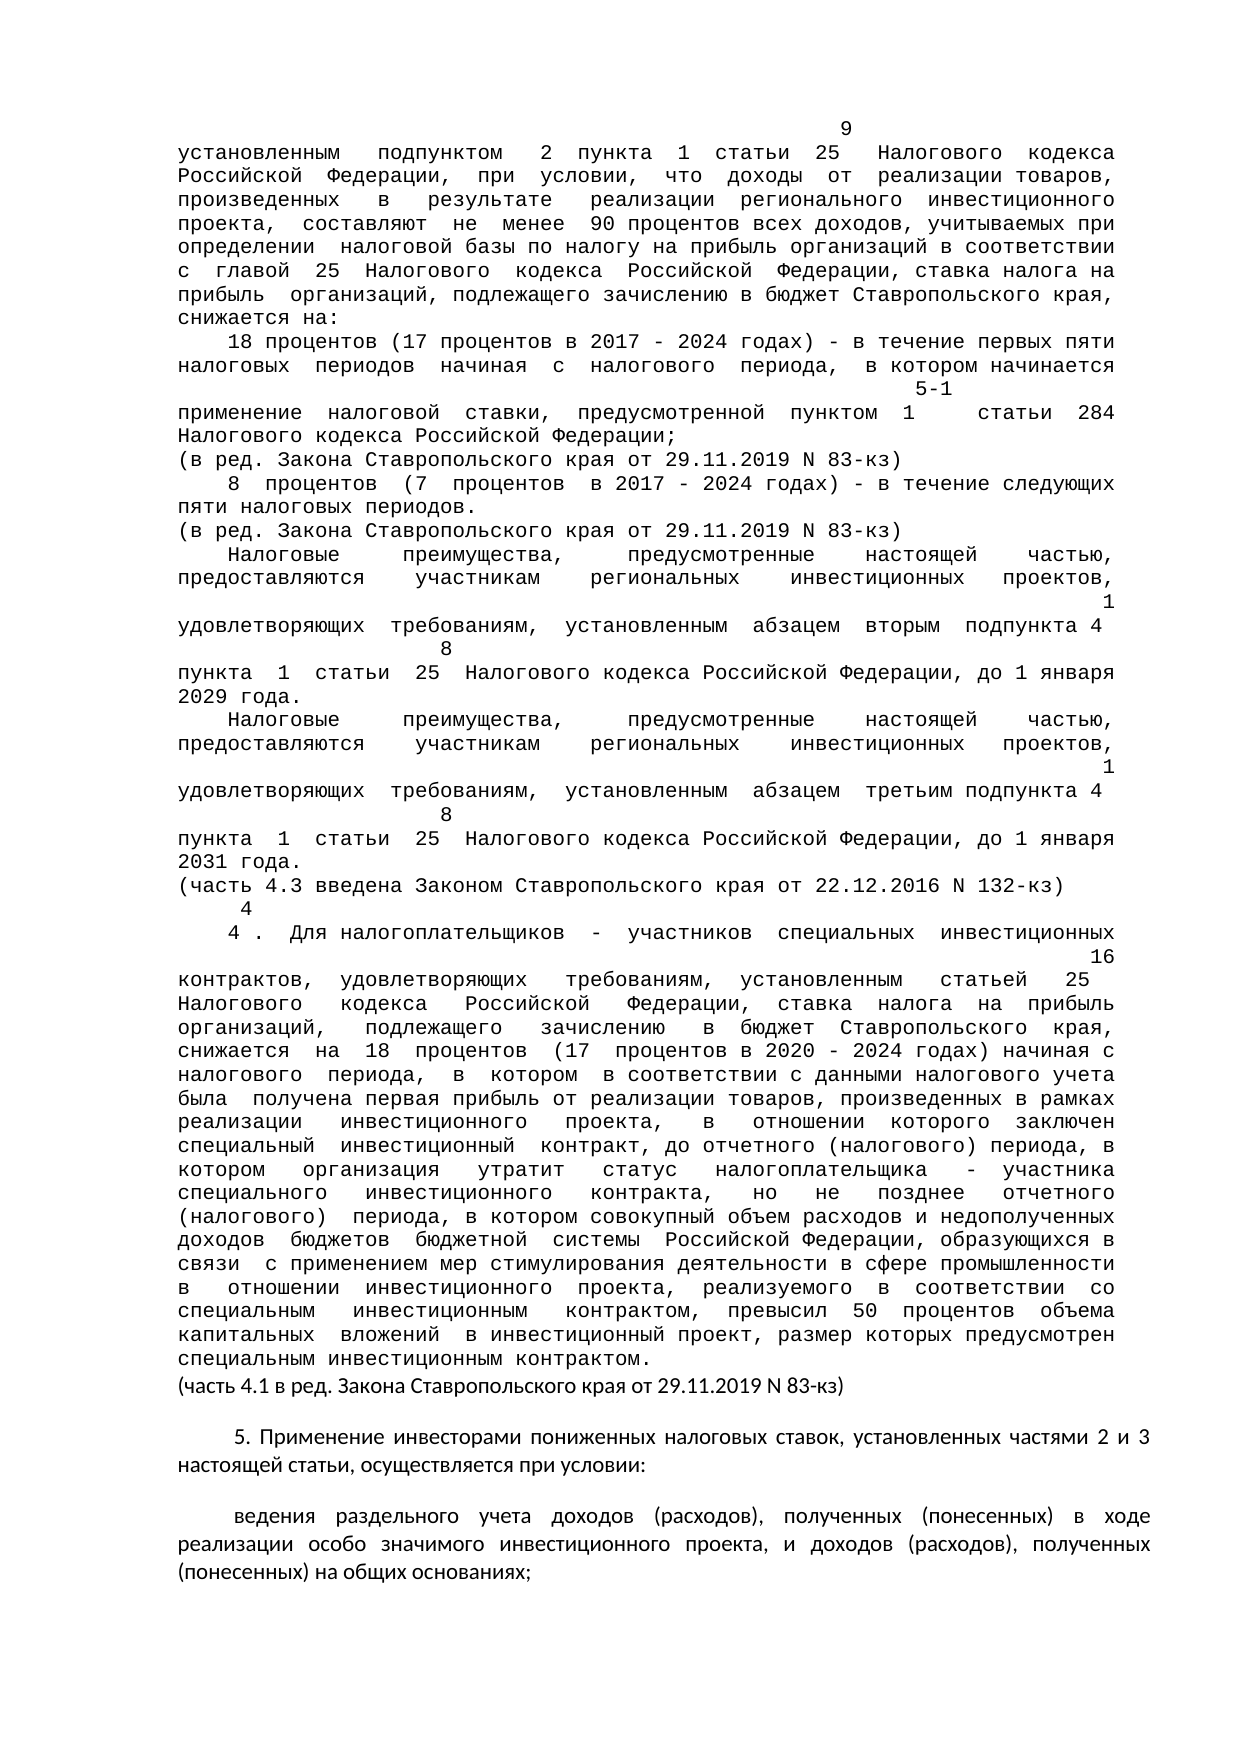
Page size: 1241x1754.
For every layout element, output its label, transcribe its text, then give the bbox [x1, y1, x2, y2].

text 9 [177, 118, 1152, 142]
text определении налоговой базы по налогу на прибыль организаций в соответствии [177, 236, 1152, 260]
text Налоговые преимущества, предусмотренные настоящей частью, [177, 544, 1152, 567]
text проекта, составляют не менее 90 процентов всех доходов, учитываемых при [177, 213, 1152, 236]
text снижается на 18 процентов (17 процентов в 2020 - 2024 годах) начиная с [177, 1040, 1152, 1064]
text специальным инвестиционным контрактом. [177, 1348, 1152, 1371]
text (часть 4.1 в ред. Закона Ставропольского края от 29.11.2019 N 83-кз) [177, 1371, 1152, 1399]
text Налогового кодекса Российской Федерации, ставка налога на прибыль [177, 993, 1152, 1017]
text произведенных в результате реализации регионального инвестиционного [177, 189, 1152, 213]
text пункта 1 статьи 25 Налогового кодекса Российской Федерации, до 1 января [177, 662, 1152, 686]
text 2029 года. [177, 686, 1152, 709]
text специального инвестиционного контракта, но не позднее отчетного [177, 1182, 1152, 1206]
text 1 [177, 757, 1152, 780]
text 5. Применение инвесторами пониженных налоговых ставок, установленных частями 2 и 3 настоящей статьи, осуществляется при условии: [177, 1422, 1152, 1478]
text котором организация утратит статус налогоплательщика - участника [177, 1158, 1152, 1182]
text 18 процентов (17 процентов в 2017 - 2024 годах) - в течение первых пяти [177, 331, 1152, 354]
text налогового периода, в котором в соответствии с данными налогового учета [177, 1064, 1152, 1088]
text 16 [177, 946, 1152, 969]
text 5-1 [177, 378, 1152, 402]
text доходов бюджетов бюджетной системы Российской Федерации, образующихся в [177, 1229, 1152, 1253]
text Налоговые преимущества, предусмотренные настоящей частью, [177, 709, 1152, 733]
text 8 [177, 804, 1152, 827]
text 2031 года. [177, 851, 1152, 875]
text 1 [177, 591, 1152, 615]
text удовлетворяющих требованиям, установленным абзацем третьим подпункта 4 [177, 780, 1152, 804]
text Российской Федерации, при условии, что доходы от реализации товаров, [177, 165, 1152, 189]
text связи с применением мер стимулирования деятельности в сфере промышленности [177, 1253, 1152, 1277]
text ведения раздельного учета доходов (расходов), полученных (понесенных) в ходе реализации особо значимого инвестиционного проекта, и доходов (расходов), полученных (понесенных) на общих основаниях; [177, 1501, 1152, 1585]
text налоговых периодов начиная с налогового периода, в котором начинается [177, 354, 1152, 378]
text (часть 4.3 введена Законом Ставропольского края от 22.12.2016 N 132-кз) [177, 875, 1152, 898]
text пяти налоговых периодов. [177, 496, 1152, 520]
text 4 . Для налогоплательщиков - участников специальных инвестиционных [177, 922, 1152, 946]
text 8 [177, 638, 1152, 662]
text контрактов, удовлетворяющих требованиям, установленным статьей 25 [177, 969, 1152, 993]
text была получена первая прибыль от реализации товаров, произведенных в рамках [177, 1088, 1152, 1111]
text 8 процентов (7 процентов в 2017 - 2024 годах) - в течение следующих [177, 473, 1152, 496]
text капитальных вложений в инвестиционный проект, размер которых предусмотрен [177, 1324, 1152, 1348]
text удовлетворяющих требованиям, установленным абзацем вторым подпункта 4 [177, 615, 1152, 638]
text реализации инвестиционного проекта, в отношении которого заключен [177, 1111, 1152, 1135]
text (налогового) периода, в котором совокупный объем расходов и недополученных [177, 1206, 1152, 1229]
text специальным инвестиционным контрактом, превысил 50 процентов объема [177, 1300, 1152, 1324]
text прибыль организаций, подлежащего зачислению в бюджет Ставропольского края, [177, 284, 1152, 307]
text применение налоговой ставки, предусмотренной пунктом 1 статьи 284 [177, 402, 1152, 426]
text предоставляются участникам региональных инвестиционных проектов, [177, 733, 1152, 757]
text 4 [177, 898, 1152, 922]
text снижается на: [177, 307, 1152, 331]
text установленным подпунктом 2 пункта 1 статьи 25 Налогового кодекса [177, 142, 1152, 165]
text специальный инвестиционный контракт, до отчетного (налогового) периода, в [177, 1135, 1152, 1158]
text Налогового кодекса Российской Федерации; [177, 426, 1152, 449]
text с главой 25 Налогового кодекса Российской Федерации, ставка налога на [177, 260, 1152, 284]
text (в ред. Закона Ставропольского края от 29.11.2019 N 83-кз) [177, 449, 1152, 473]
text предоставляются участникам региональных инвестиционных проектов, [177, 567, 1152, 591]
text (в ред. Закона Ставропольского края от 29.11.2019 N 83-кз) [177, 520, 1152, 544]
text в отношении инвестиционного проекта, реализуемого в соответствии со [177, 1277, 1152, 1300]
text пункта 1 статьи 25 Налогового кодекса Российской Федерации, до 1 января [177, 827, 1152, 851]
text организаций, подлежащего зачислению в бюджет Ставропольского края, [177, 1017, 1152, 1040]
